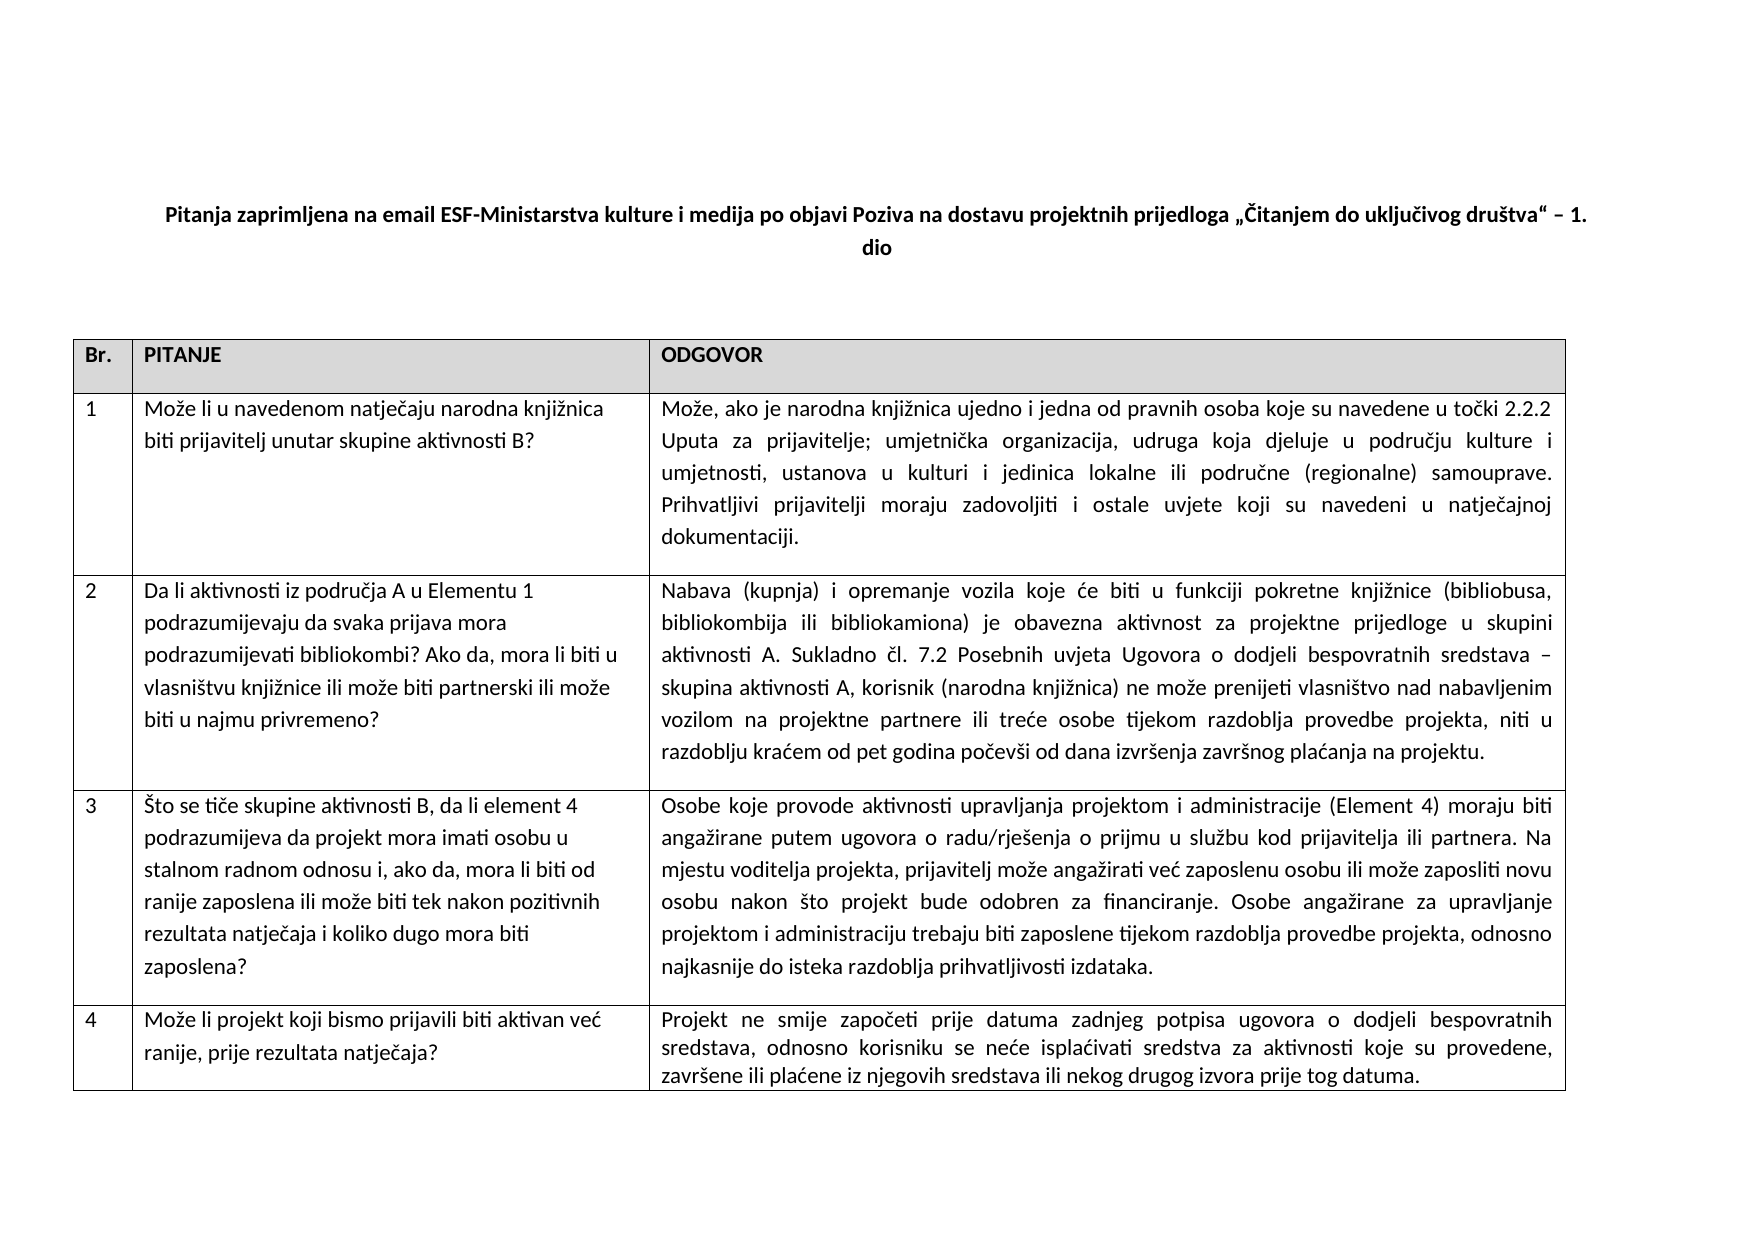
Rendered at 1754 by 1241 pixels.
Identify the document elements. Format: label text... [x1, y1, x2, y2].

table_cell Projekt ne smije započeti prije datuma zadnjeg potpisa ugovora o dodjeli bespovratnih sredstava, odnosno korisniku se neće isplaćivati sredstva za aktivnosti koje su provedene, završene ili plaćene iz njegovih sredstava ili nekog drugog izvora prije tog datuma. [650, 1006, 1565, 1090]
table_cell Može, ako je narodna knjižnica ujedno i jedna od pravnih osoba koje su navedene u točki 2.2.2 Uputa za prijavitelje; umjetnička organizacija, udruga koja djeluje u području kulture i umjetnosti, ustanova u kulturi i jedinica lokalne ili područne (regionalne) samouprave. Prihvatljivi prijavitelji moraju zadovoljiti i ostale uvjete koji su navedeni u natječajnoj dokumentaciji. [650, 394, 1565, 575]
table_cell Osobe koje provode aktivnosti upravljanja projektom i administracije (Element 4) moraju biti angažirane putem ugovora o radu/rješenja o prijmu u službu kod prijavitelja ili partnera. Na mjestu voditelja projekta, prijavitelj može angažirati već zaposlenu osobu ili može zaposliti novu osobu nakon što projekt bude odobren za financiranje. Osobe angažirane za upravljanje projektom i administraciju trebaju biti zaposlene tijekom razdoblja provedbe projekta, odnosno najkasnije do isteka razdoblja prihvatljivosti izdataka. [650, 791, 1565, 1004]
table_cell 1 [74, 394, 132, 575]
table_header PITANJE [133, 340, 649, 393]
table_cell Može li u navedenom natječaju narodna knjižnica biti prijavitelj unutar skupine aktivnosti B? [133, 394, 649, 575]
text Pitanja zaprimljena na email ESF-Ministarstva kulture i medija po objavi Poziva na dostavu projektnih prijedloga „Čitanjem do uključivog društva“ – 1. dio [148, 201, 1606, 261]
table_cell Nabava (kupnja) i opremanje vozila koje će biti u funkciji pokretne knjižnice (bibliobusa, bibliokombija ili bibliokamiona) je obavezna aktivnost za projektne prijedloge u skupini aktivnosti A. Sukladno čl. 7.2 Posebnih uvjeta Ugovora o dodjeli bespovratnih sredstava – skupina aktivnosti A, korisnik (narodna knjižnica) ne može prenijeti vlasništvo nad nabavljenim vozilom na projektne partnere ili treće osobe tijekom razdoblja provedbe projekta, niti u razdoblju kraćem od pet godina počevši od dana izvršenja završnog plaćanja na projektu. [650, 576, 1565, 790]
table_cell 3 [74, 791, 132, 1004]
table_header Br. [74, 340, 132, 393]
table_cell Može li projekt koji bismo prijavili biti aktivan već ranije, prije rezultata natječaja? [133, 1006, 649, 1090]
table_cell Da li aktivnosti iz područja A u Elementu 1 podrazumijevaju da svaka prijava mora podrazumijevati bibliokombi? Ako da, mora li biti u vlasništvu knjižnice ili može biti partnerski ili može biti u najmu privremeno? [133, 576, 649, 790]
table_cell Što se tiče skupine aktivnosti B, da li element 4 podrazumijeva da projekt mora imati osobu u stalnom radnom odnosu i, ako da, mora li biti od ranije zaposlena ili može biti tek nakon pozitivnih rezultata natječaja i koliko dugo mora biti zaposlena? [133, 791, 649, 1004]
table_cell 4 [74, 1006, 132, 1090]
table_cell 2 [74, 576, 132, 790]
table_header ODGOVOR [650, 340, 1565, 393]
